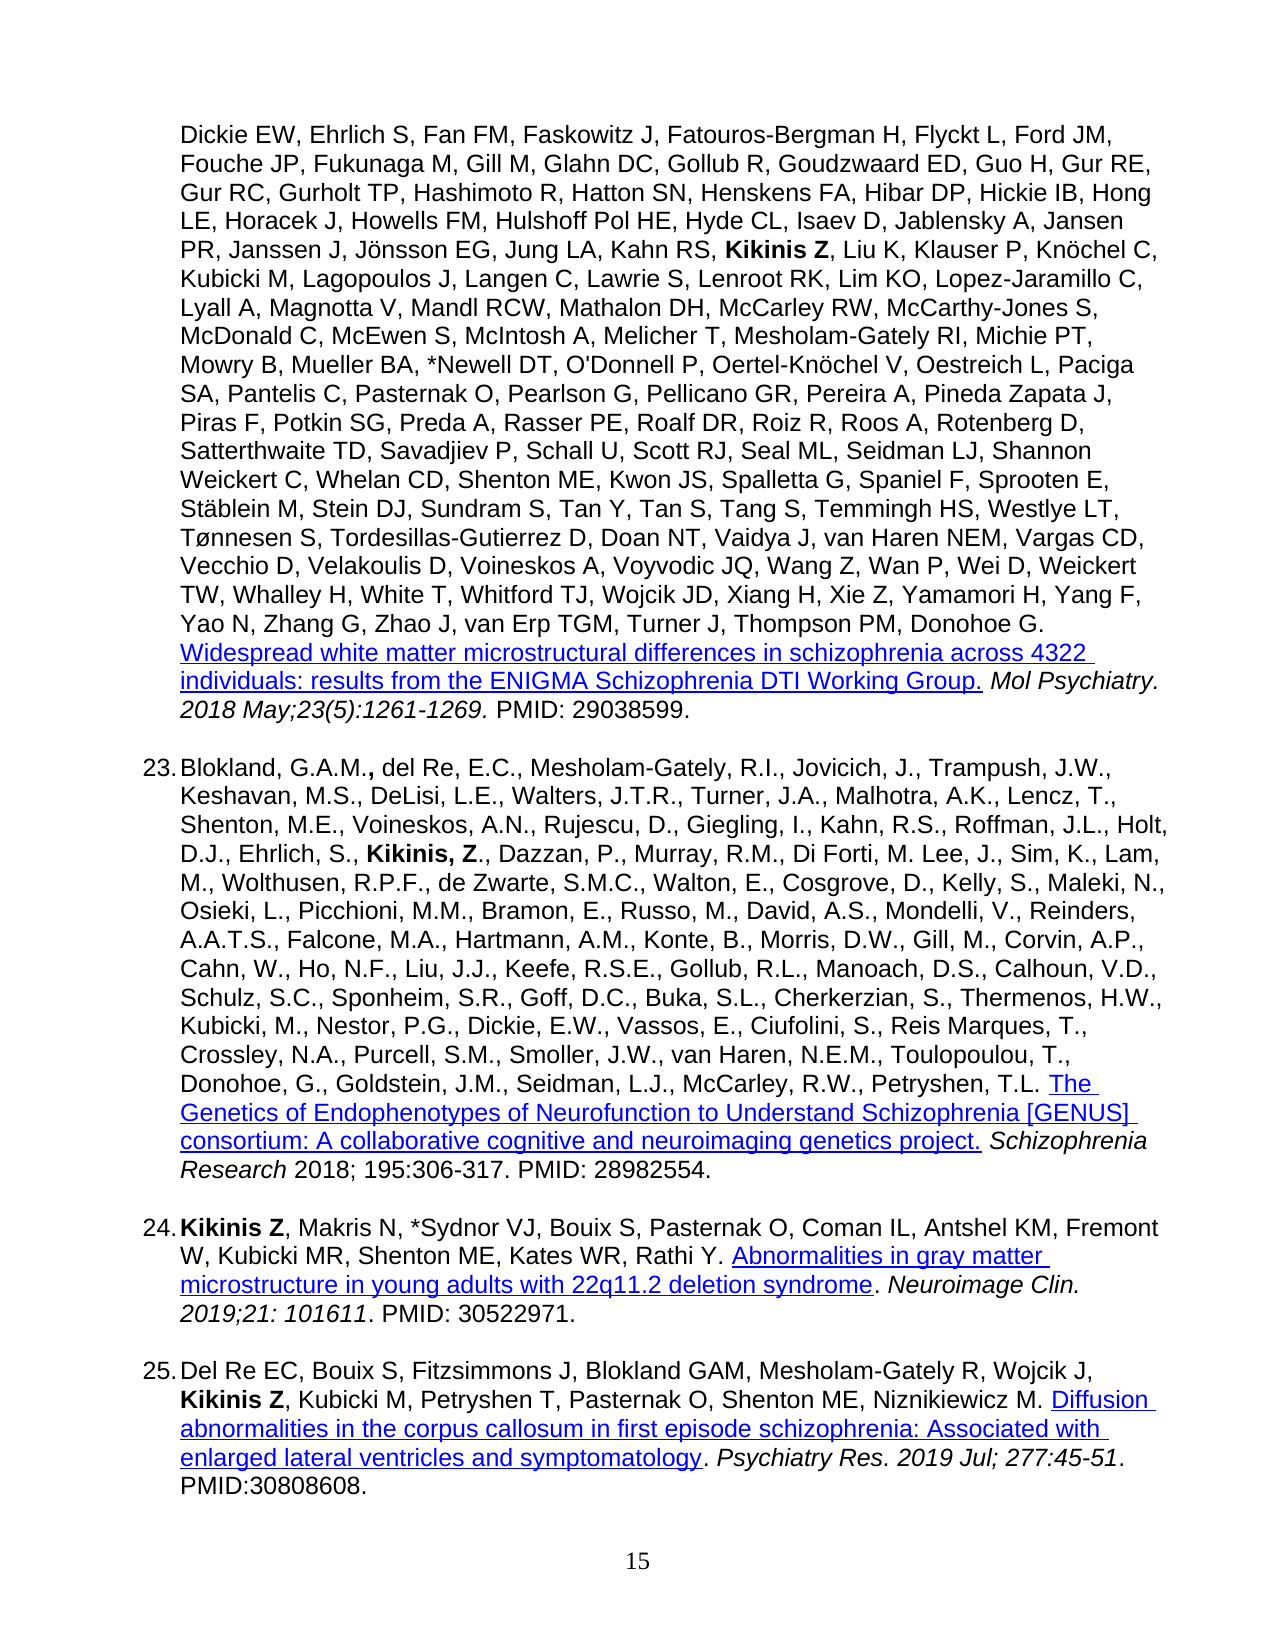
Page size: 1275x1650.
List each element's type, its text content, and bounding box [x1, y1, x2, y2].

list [142, 120, 1170, 724]
list Del Re EC, Bouix S, Fitzsimmons J, Blokland GAM, Mesholam-Gately R, Wojcik J, Kikinis Z, Kubicki M, Petryshen T, Pasternak O, Shenton ME, Niznikiewicz M. Diffusion abnormalities in the corpus callosum in first episode schizophrenia: Associated with enlarged lateral ventricles and symptomatology. Psychiatry Res. 2019 Jul; 277:45-51. PMID:30808608. [142, 1356, 1170, 1500]
list Kikinis Z, Makris N, *Sydnor VJ, Bouix S, Pasternak O, Coman IL, Antshel KM, Fremont W, Kubicki MR, Shenton ME, Kates WR, Rathi Y. Abnormalities in gray matter microstructure in young adults with 22q11.2 deletion syndrome. Neuroimage Clin. 2019;21: 101611. PMID: 30522971. [142, 1212, 1170, 1327]
list Blokland, G.A.M., del Re, E.C., Mesholam-Gately, R.I., Jovicich, J., Trampush, J.W., Keshavan, M.S., DeLisi, L.E., Walters, J.T.R., Turner, J.A., Malhotra, A.K., Lencz, T., Shenton, M.E., Voineskos, A.N., Rujescu, D., Giegling, I., Kahn, R.S., Roffman, J.L., Holt, D.J., Ehrlich, S., Kikinis, Z., Dazzan, P., Murray, R.M., Di Forti, M. Lee, J., Sim, K., Lam, M., Wolthusen, R.P.F., de Zwarte, S.M.C., Walton, E., Cosgrove, D., Kelly, S., Maleki, N., Osieki, L., Picchioni, M.M., Bramon, E., Russo, M., David, A.S., Mondelli, V., Reinders, A.A.T.S., Falcone, M.A., Hartmann, A.M., Konte, B., Morris, D.W., Gill, M., Corvin, A.P., Cahn, W., Ho, N.F., Liu, J.J., Keefe, R.S.E., Gollub, R.L., Manoach, D.S., Calhoun, V.D., Schulz, S.C., Sponheim, S.R., Goff, D.C., Buka, S.L., Cherkerzian, S., Thermenos, H.W., Kubicki, M., Nestor, P.G., Dickie, E.W., Vassos, E., Ciufolini, S., Reis Marques, T., Crossley, N.A., Purcell, S.M., Smoller, J.W., van Haren, N.E.M., Toulopoulou, T., Donohoe, G., Goldstein, J.M., Seidman, L.J., McCarley, R.W., Petryshen, T.L. The Genetics of Endophenotypes of Neurofunction to Understand Schizophrenia [GENUS] consortium: A collaborative cognitive and neuroimaging genetics project. Schizophrenia Research 2018; 195:306-317. PMID: 28982554. [142, 752, 1170, 1184]
